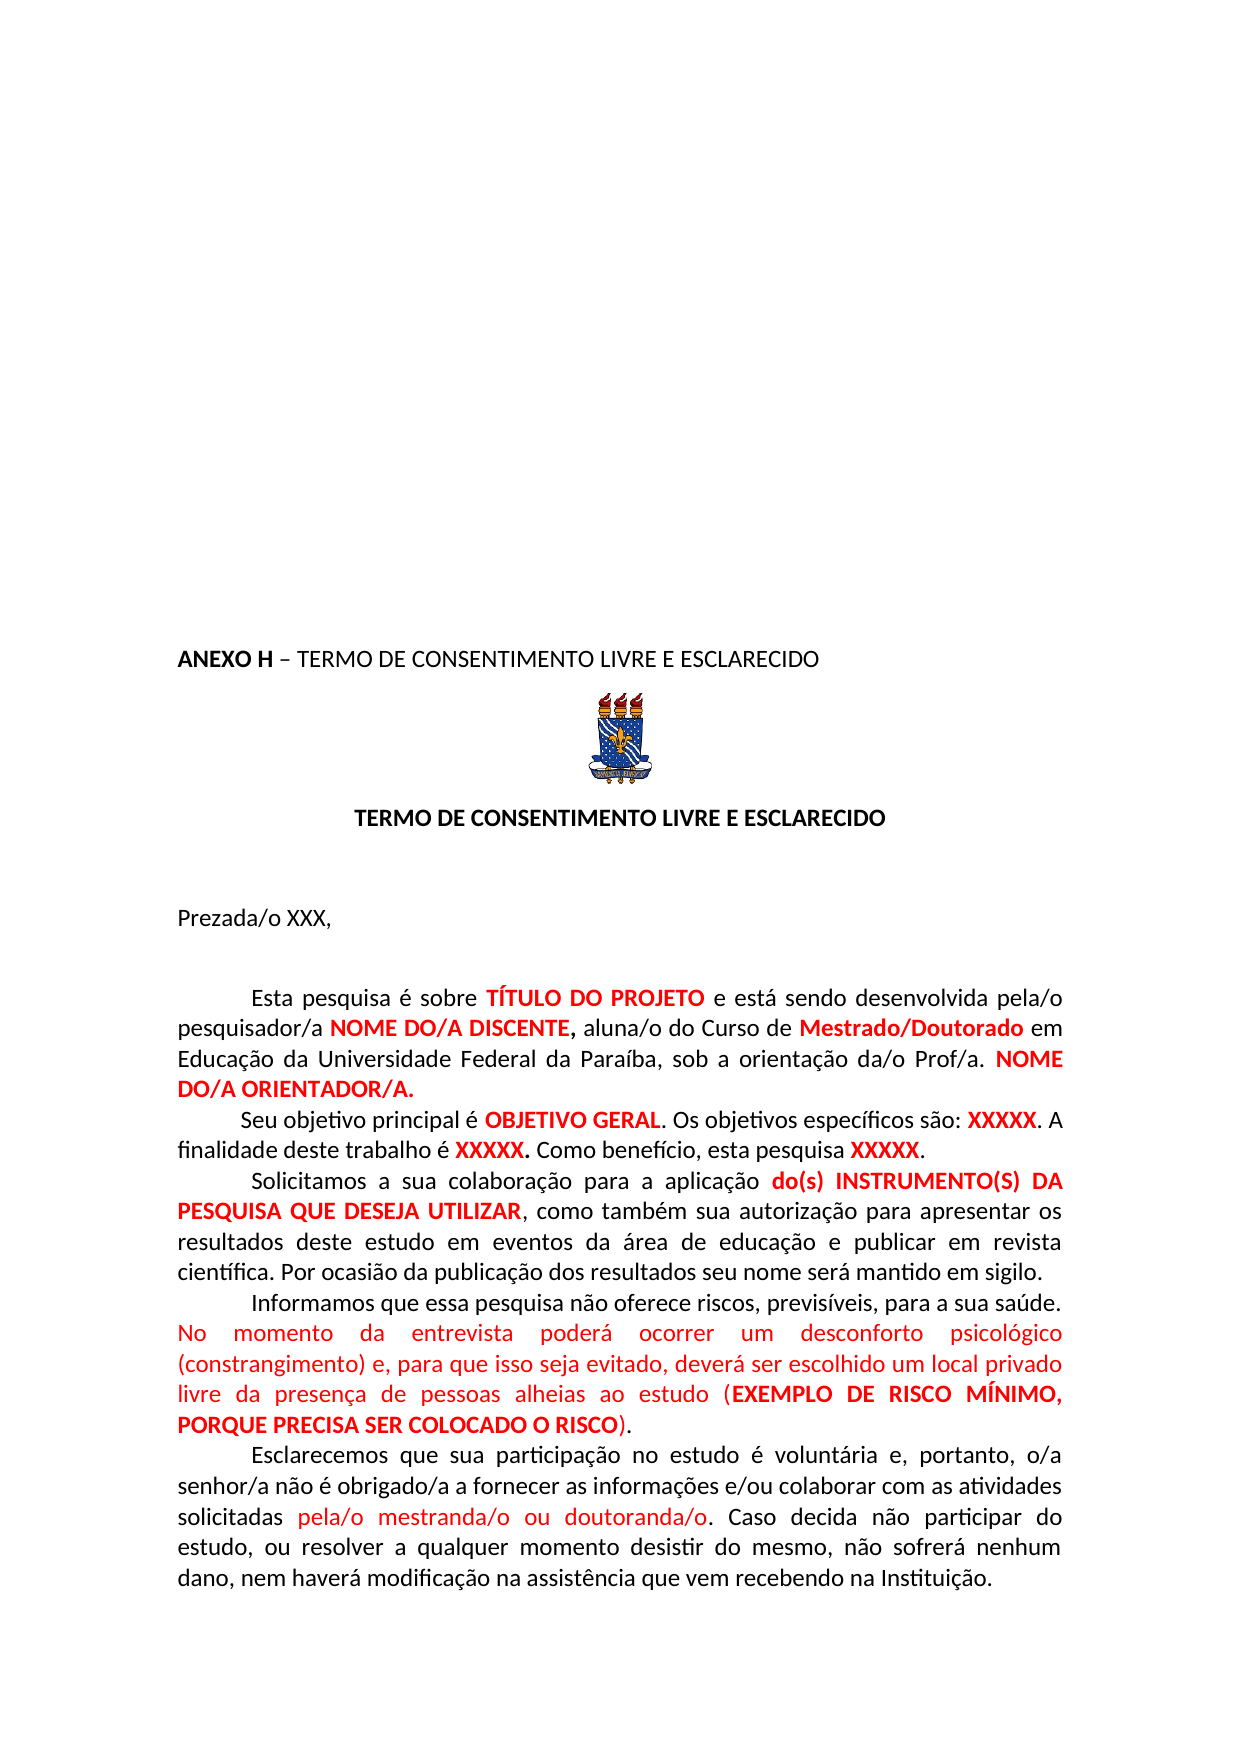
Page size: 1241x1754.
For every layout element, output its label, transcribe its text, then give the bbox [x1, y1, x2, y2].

text TERMO DE CONSENTIMENTO LIVRE E ESCLARECIDO [177, 803, 1063, 833]
picture [588, 693, 652, 784]
text Prezada/o XXX, [177, 902, 1063, 932]
text Informamos que essa pesquisa não oferece riscos, previsíveis, para a sua saúde. No momento da entrevista poderá ocorrer um desconforto psicológico (constrangimento) e, para que isso seja evitado, deverá ser escolhido um local privado livre da presença de pessoas alheias ao estudo (EXEMPLO DE RISCO MÍNIMO, PORQUE PRECISA SER COLOCADO O RISCO). [177, 1287, 1063, 1440]
text Seu objetivo principal é OBJETIVO GERAL. Os objetivos específicos são: XXXXX. A finalidade deste trabalho é XXXXX. Como benefício, esta pesquisa XXXXX. [177, 1104, 1063, 1165]
text Esclarecemos que sua participação no estudo é voluntária e, portanto, o/a senhor/a não é obrigado/a a fornecer as informações e/ou colaborar com as atividades solicitadas pela/o mestranda/o ou doutoranda/o. Caso decida não participar do estudo, ou resolver a qualquer momento desistir do mesmo, não sofrerá nenhum dano, nem haverá modificação na assistência que vem recebendo na Instituição. [177, 1440, 1063, 1592]
text ANEXO H – TERMO DE CONSENTIMENTO LIVRE E ESCLARECIDO [177, 643, 1063, 674]
text Esta pesquisa é sobre TÍTULO DO PROJETO e está sendo desenvolvida pela/o pesquisador/a NOME DO/A DISCENTE, aluna/o do Curso de Mestrado/Doutorado em Educação da Universidade Federal da Paraíba, sob a orientação da/o Prof/a. NOME DO/A ORIENTADOR/A. [177, 982, 1063, 1104]
text Solicitamos a sua colaboração para a aplicação do(s) INSTRUMENTO(S) DA PESQUISA QUE DESEJA UTILIZAR, como também sua autorização para apresentar os resultados deste estudo em eventos da área de educação e publicar em revista científica. Por ocasião da publicação dos resultados seu nome será mantido em sigilo. [177, 1165, 1063, 1287]
